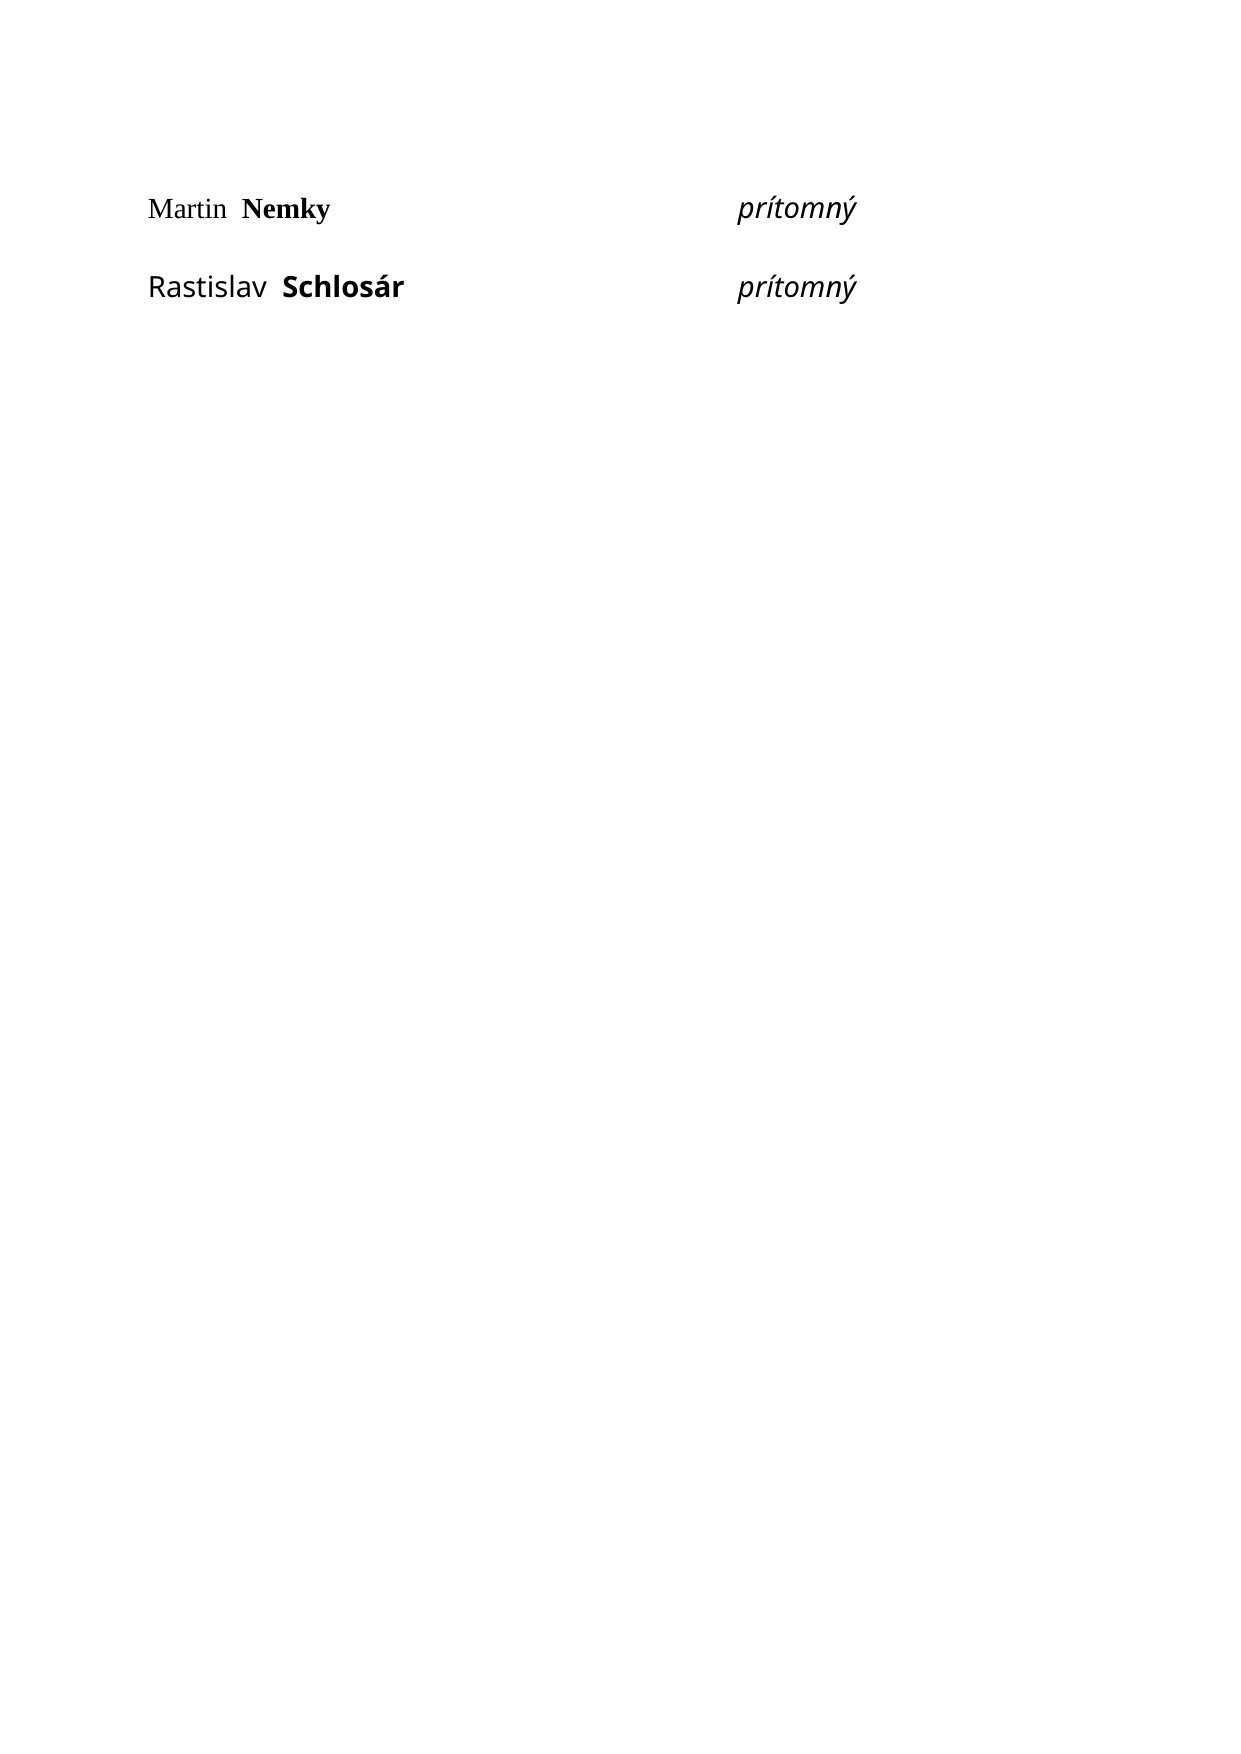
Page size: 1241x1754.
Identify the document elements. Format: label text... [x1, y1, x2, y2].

text Martin Nemky prítomný [148, 187, 1093, 227]
text Rastislav Schlosár prítomný [148, 267, 1093, 306]
